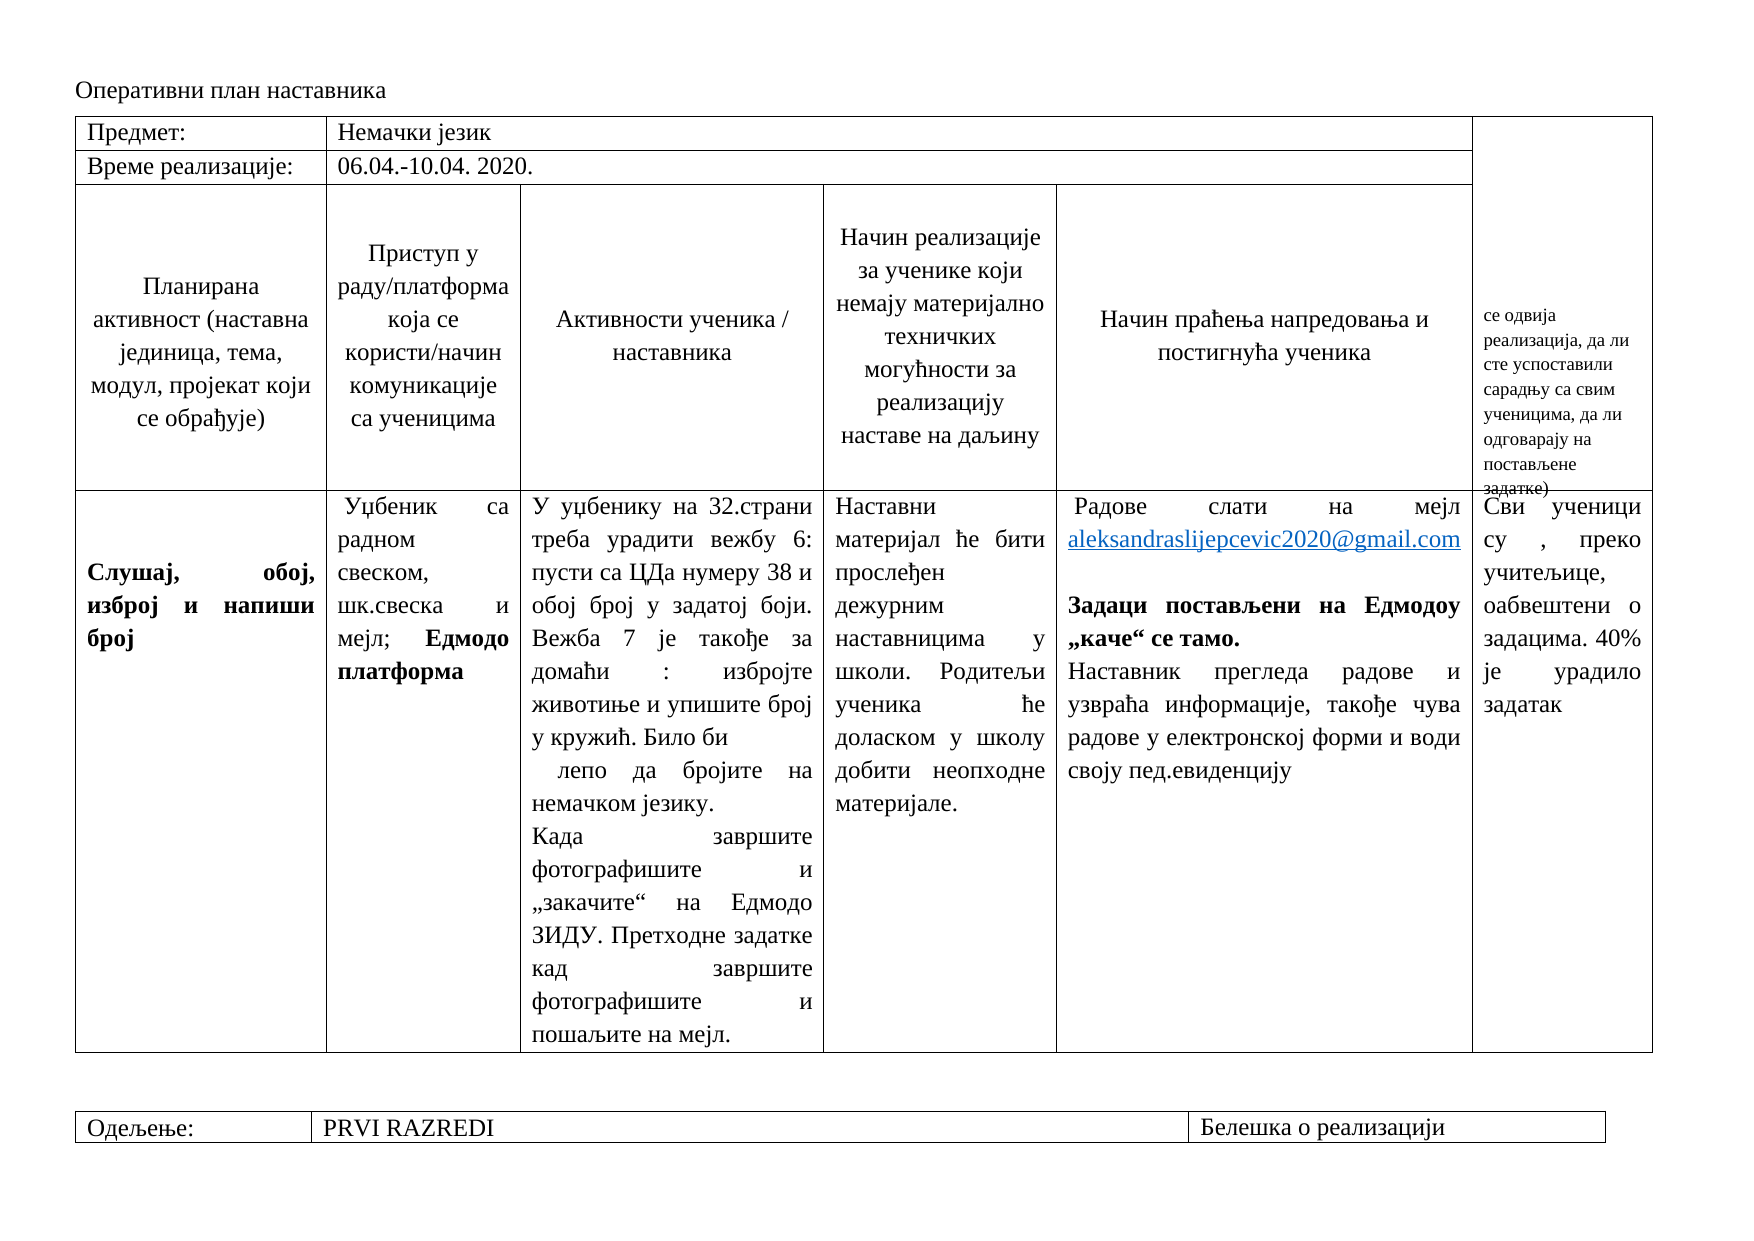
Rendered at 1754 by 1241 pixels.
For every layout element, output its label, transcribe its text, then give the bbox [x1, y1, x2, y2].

table_cell У уџбенику на 32.страни треба урадити вежбу 6: пусти са ЦДа нумеру 38 и обој број у задатој боји. Вежба 7 је такође за домаћи : избројте животиње и упишите број у кружић. Било би лепо да бројите на немачком језику. Када завршите фотографишите и „закачите“ на Едмодо ЗИДУ. Претходне задатке кад завршите фотографишите и пошаљите на мејл. [521, 491, 823, 1052]
table_cell Немачки језик [327, 117, 1472, 150]
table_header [1189, 1112, 1605, 1142]
table_header PRVI RAZREDI [312, 1112, 1188, 1142]
table_cell Време реализације: [76, 151, 326, 184]
table_cell Уџбеник са радном свеском, шк.свеска и мејл; Едмодо платформа [327, 491, 520, 1052]
table_cell 06.04.-10.04. 2020. [327, 151, 1472, 184]
table_header Одељење: [76, 1112, 311, 1142]
table_cell Приступ у раду/платформа која се користи/начин комуникације са ученицима [327, 185, 520, 490]
table_cell Наставни материјал ће бити прослеђен дежурним наставницима у школи. Родитељи ученика ће доласком у школу добити неопходне материјале. [824, 491, 1056, 1052]
table_cell Планирана активност (наставна јединица, тема, модул, пројекат који се обрађује) [76, 185, 326, 490]
table_cell Радове слати на мејл aleksandraslijepcevic2020@gmail.com Задаци постављени на Едмодоу „каче“ се тамо. Наставник прегледа радове и узвраћа информације, такође чува радове у електронској форми и води своју пед.евиденцију [1057, 491, 1472, 1052]
table_cell Предмет: [76, 117, 326, 150]
table_cell Активности ученика / наставника [521, 185, 823, 490]
table_cell Слушај, обој, изброј и напиши број [76, 491, 326, 1052]
table_cell Начин праћења напредовања и постигнућа ученика [1057, 185, 1472, 490]
table_cell Сви ученици су , преко учитељице, оабвештени о задацима. 40% је урадило задатак [1473, 491, 1652, 1052]
table_cell Начин реализације за ученике који немају материјално техничких могућности за реализацију наставе на даљину [824, 185, 1056, 490]
